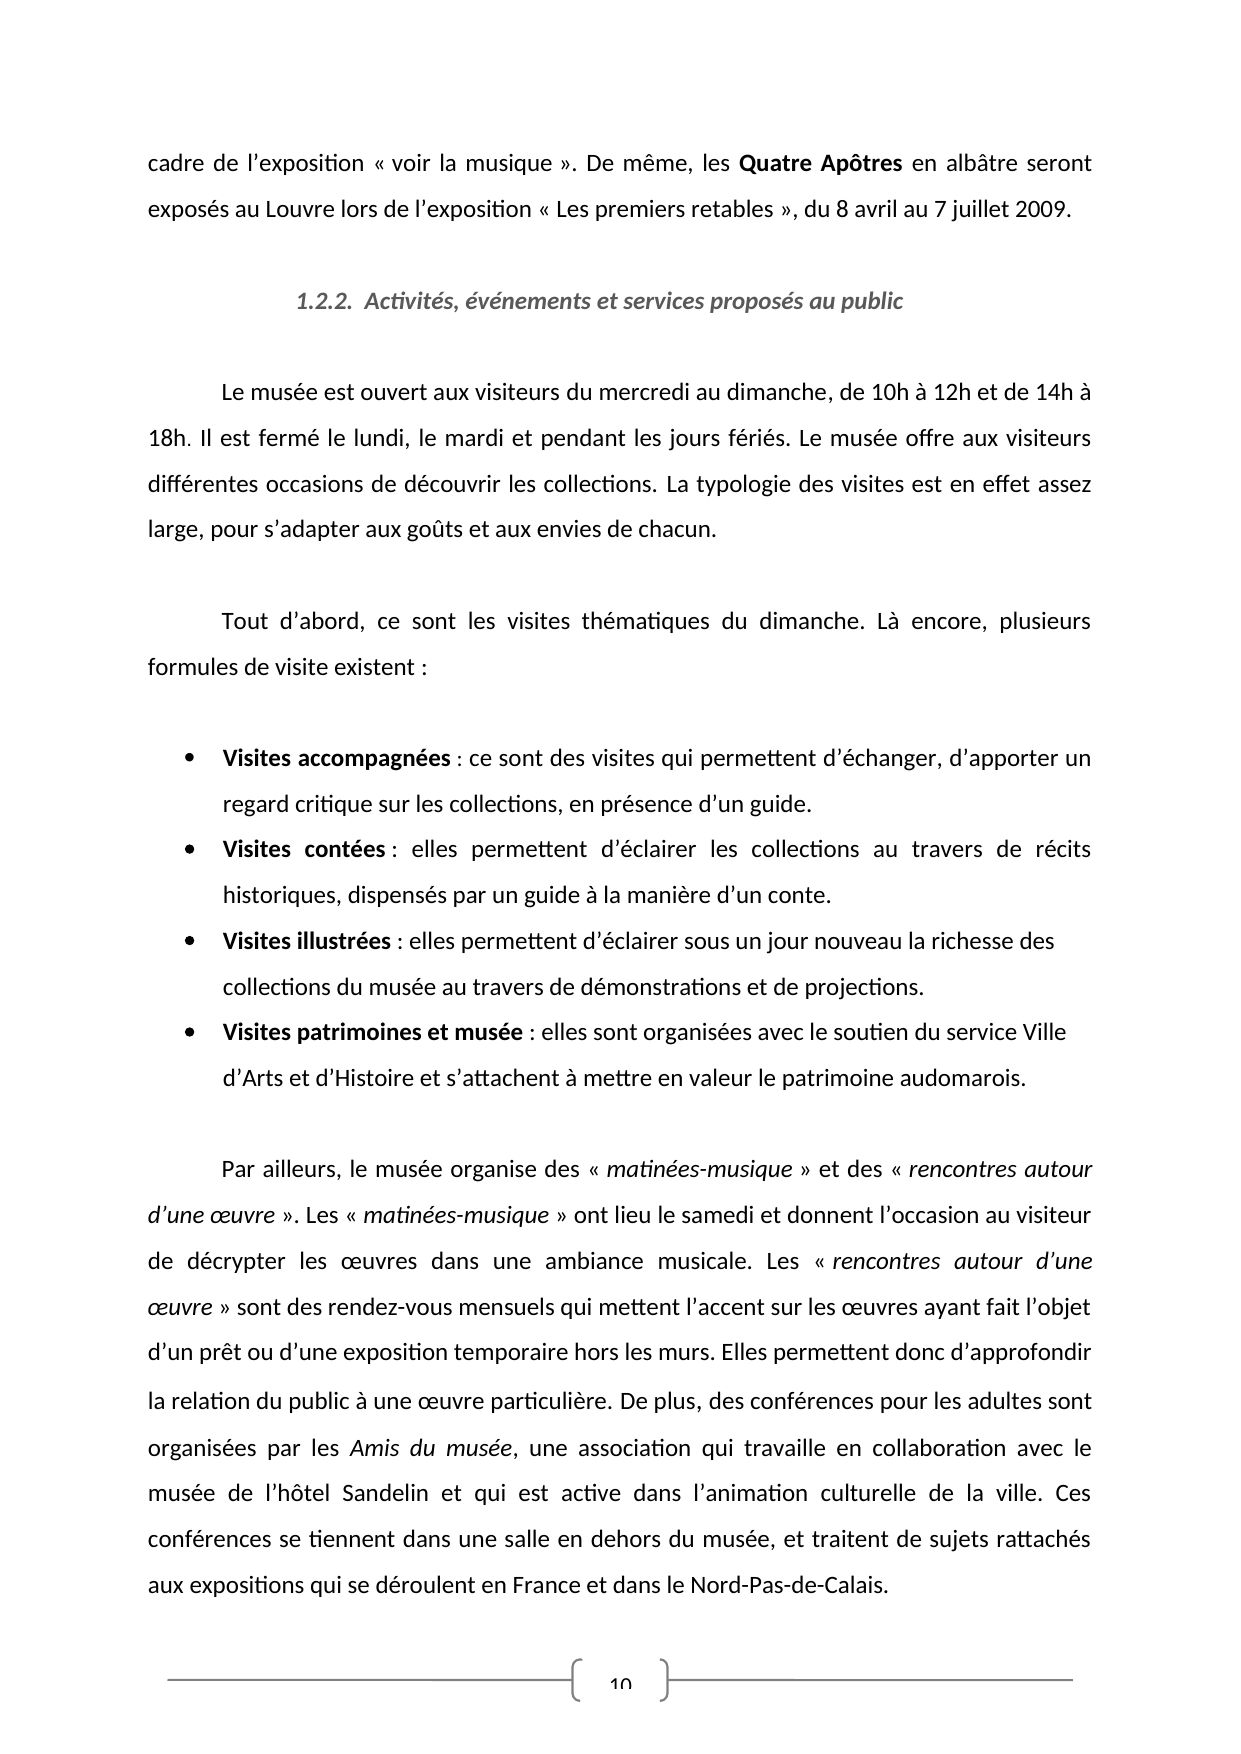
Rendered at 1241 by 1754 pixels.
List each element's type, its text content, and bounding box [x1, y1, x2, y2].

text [148, 148, 1093, 224]
list Visites patrimoines et musée : elles sont organisées avec le soutien du service Ville d’Arts et d’Histoire et s’attachent à mettre en valeur le patrimoine audomarois. [185, 1016, 1093, 1093]
text Par ailleurs, le musée organise des « matinées-musique » et des « rencontres autour d’une œuvre ». Les « matinées-musique » ont lieu le samedi et donnent l’occasion au visiteur de décrypter les œuvres dans une ambiance musicale. Les « rencontres autour d’une œuvre » sont des rendez-vous mensuels qui mettent l’accent sur les œuvres ayant fait l’objet d’un prêt ou d’une exposition temporaire hors les murs. Elles permettent donc d’approfondir la relation du public à une œuvre particulière. De plus, des conférences pour les adultes sont organisées par les Amis du musée, une association qui travaille en collaboration avec le musée de l’hôtel Sandelin et qui est active dans l’animation culturelle de la ville. Ces conférences se tiennent dans une salle en dehors du musée, et traitent de sujets rattachés aux expositions qui se déroulent en France et dans le Nord-Pas-de-Calais. [148, 1154, 1093, 1599]
list Visites accompagnées : ce sont des visites qui permettent d’échanger, d’apporter un regard critique sur les collections, en présence d’un guide. [185, 742, 1093, 818]
list Visites contées : elles permettent d’éclairer les collections au travers de récits historiques, dispensés par un guide à la manière d’un conte. [185, 833, 1093, 910]
text Tout d’abord, ce sont les visites thématiques du dimanche. Là encore, plusieurs formules de visite existent : [148, 605, 1093, 681]
text 1.2.2. Activités, événements et services proposés au public [148, 285, 1093, 315]
text Le musée est ouvert aux visiteurs du mercredi au dimanche, de 10h à 12h et de 14h à 18h. Il est fermé le lundi, le mardi et pendant les jours fériés. Le musée offre aux visiteurs différentes occasions de découvrir les collections. La typologie des visites est en effet assez large, pour s’adapter aux goûts et aux envies de chacun. [148, 376, 1093, 544]
list Visites illustrées : elles permettent d’éclairer sous un jour nouveau la richesse des collections du musée au travers de démonstrations et de projections. [185, 925, 1093, 1001]
